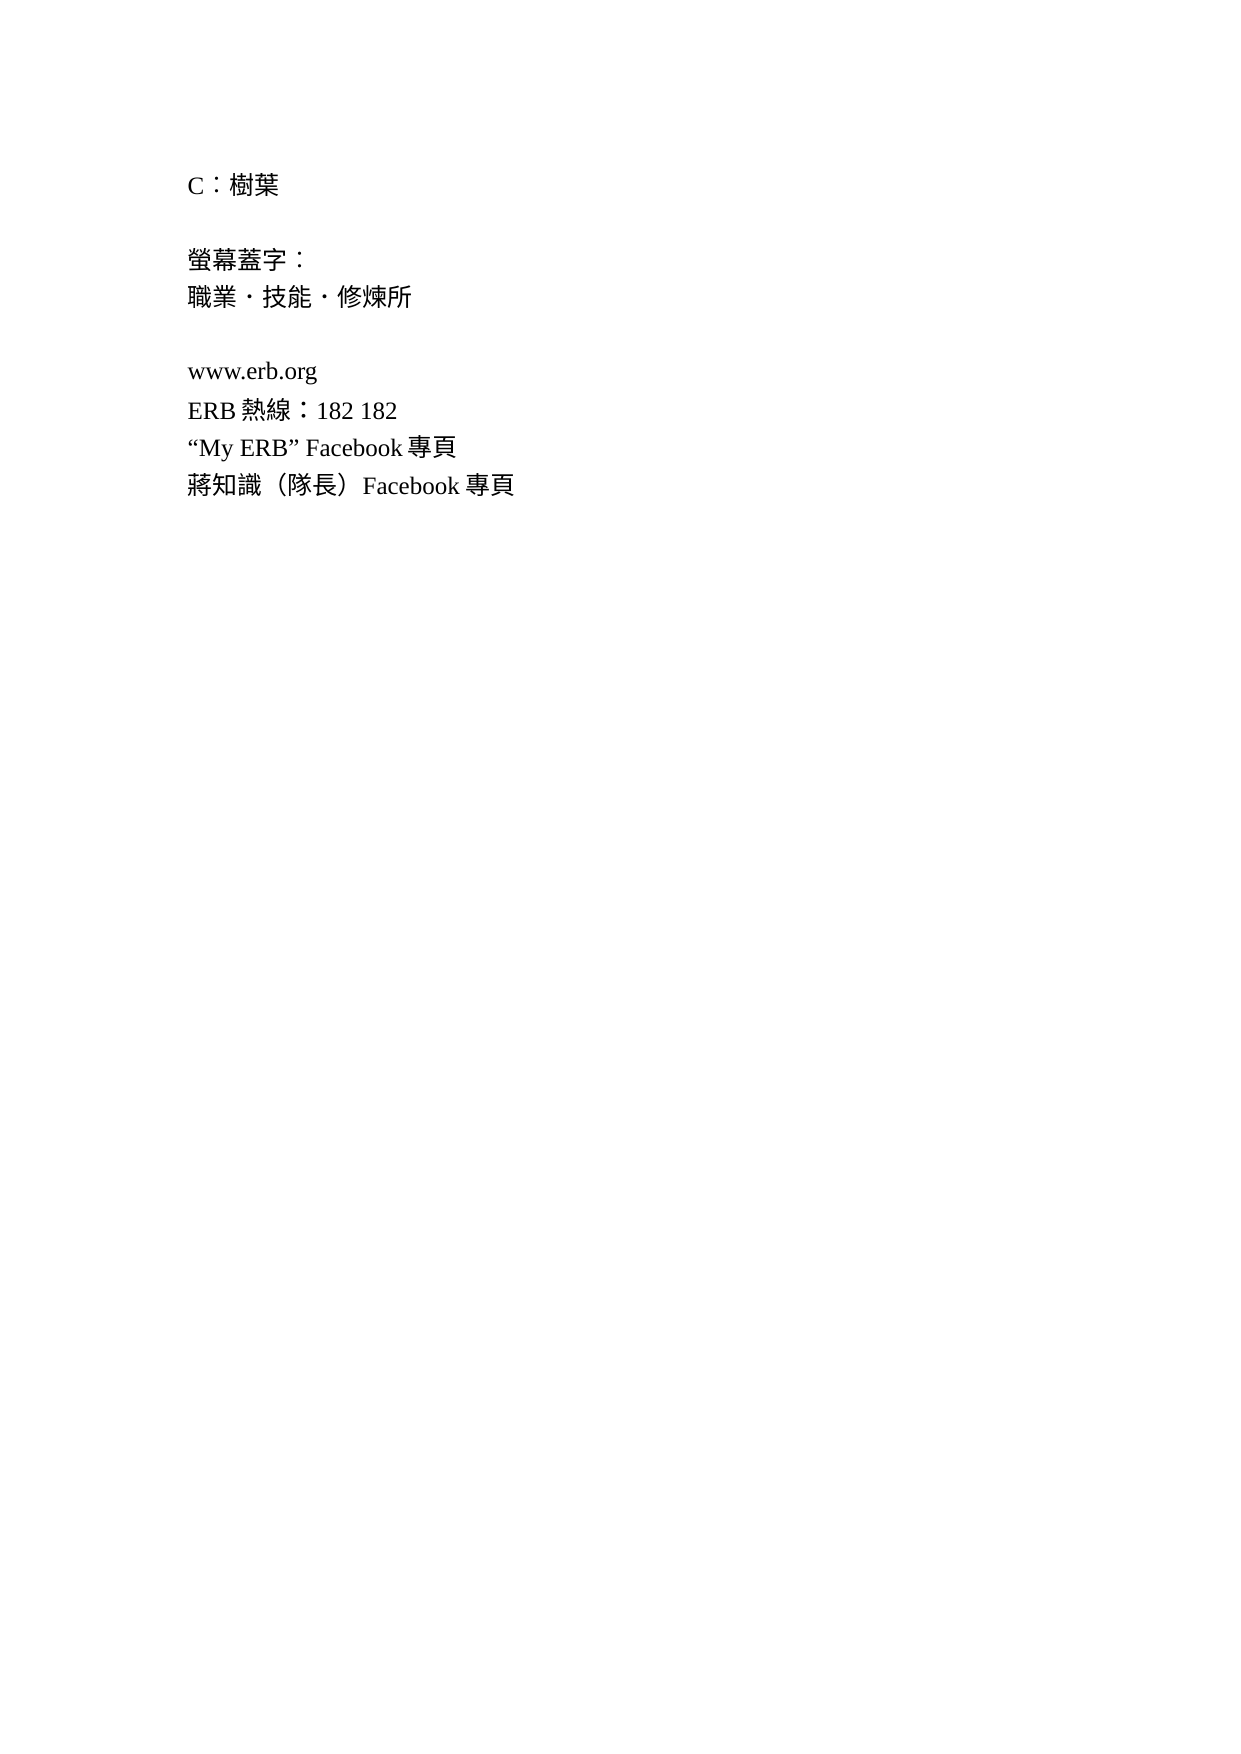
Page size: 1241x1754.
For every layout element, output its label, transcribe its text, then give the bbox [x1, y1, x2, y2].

text 職業．技能．修煉所 [187, 277, 1078, 314]
text www.erb.org [187, 352, 1078, 389]
text ERB熱線：182 182 [187, 389, 1078, 427]
text C︰樹葉 [187, 164, 1078, 202]
text 蔣知識（隊長）Facebook專頁 [187, 464, 1078, 502]
text 螢幕蓋字︰ [187, 239, 1078, 277]
text “My ERB” Facebook專頁 [187, 427, 1078, 464]
